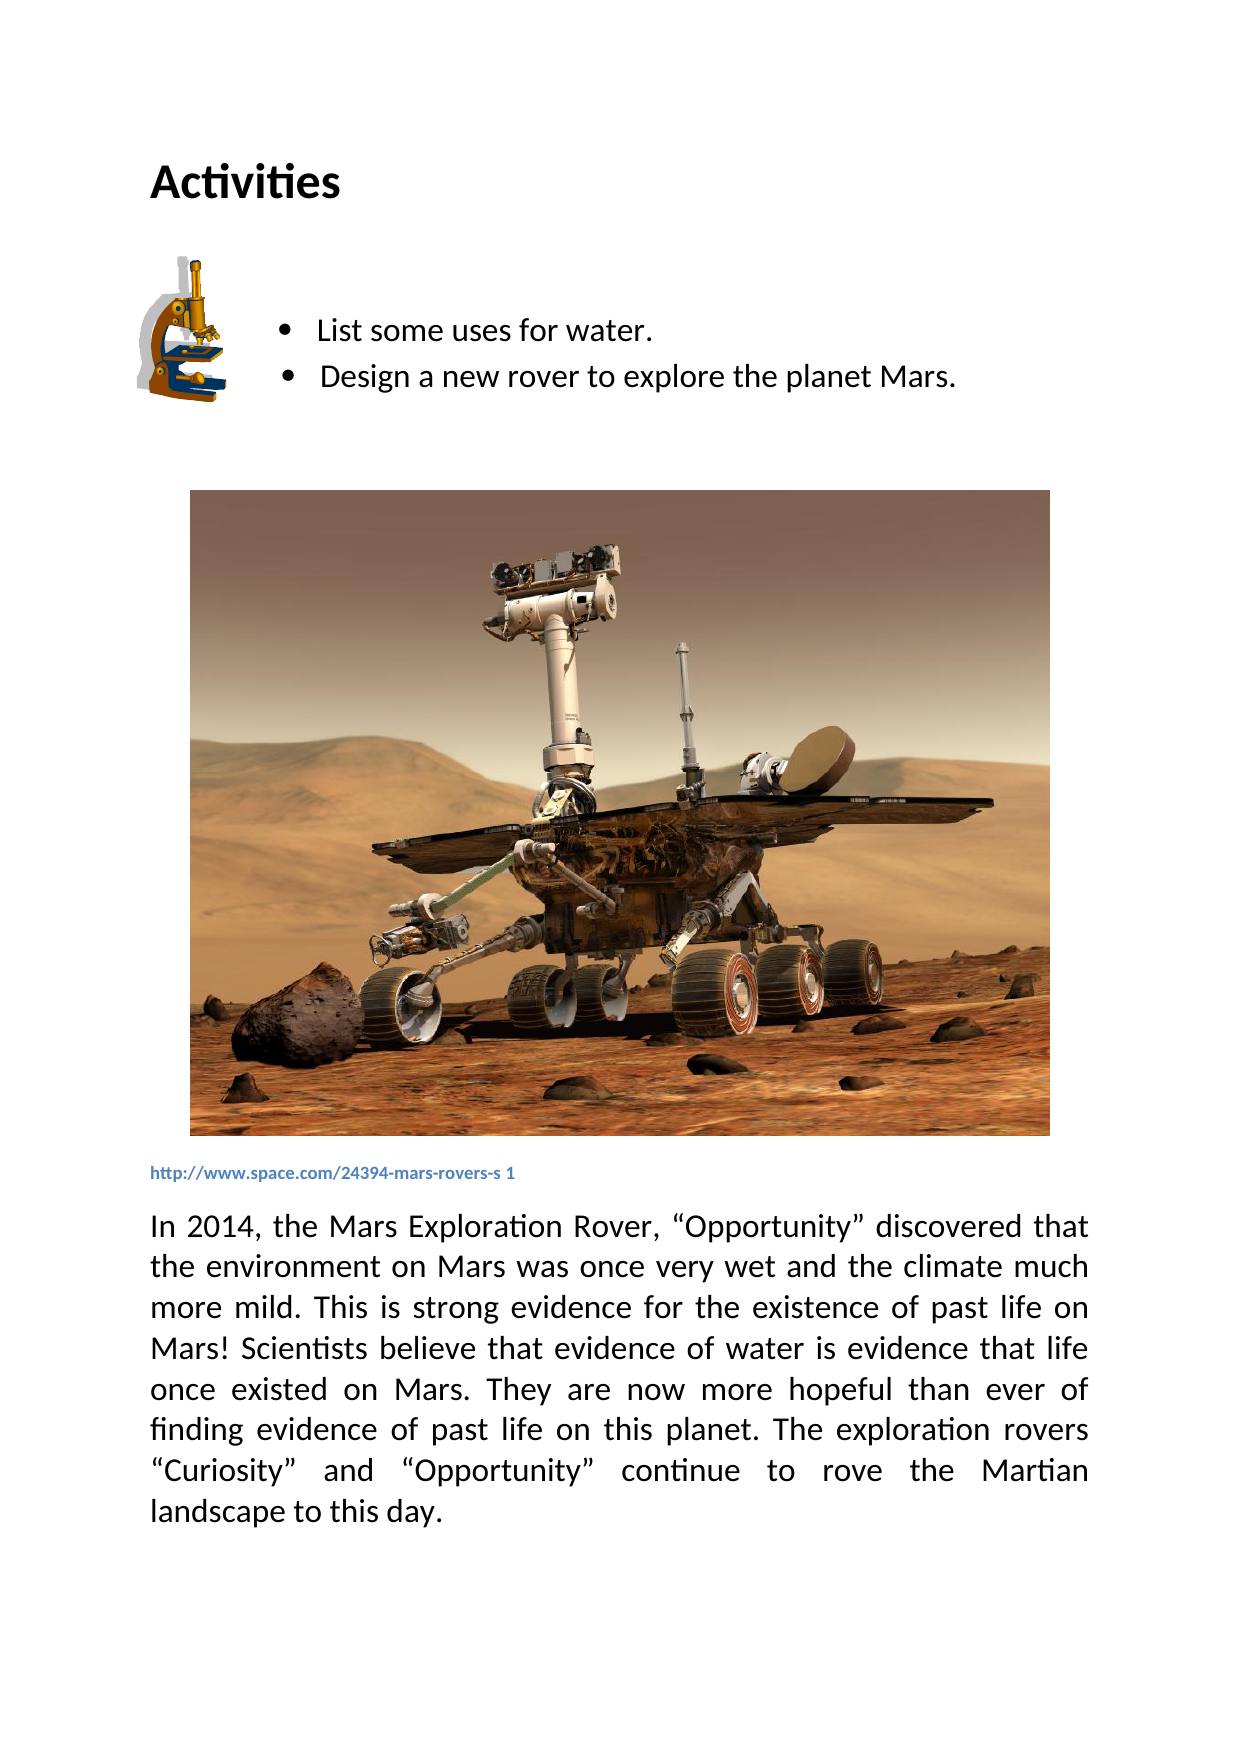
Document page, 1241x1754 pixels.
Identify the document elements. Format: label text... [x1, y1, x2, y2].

text http://www.space.com/24394-mars-rovers-s 1 [150, 1161, 1090, 1184]
list List some uses for water. [187, 308, 1090, 349]
text In 2014, the Mars Exploration Rover, “Opportunity” discovered that the environment on Mars was once very wet and the climate much more mild. This is strong evidence for the existence of past life on Mars! Scientists believe that evidence of water is evidence that life once existed on Mars. They are now more hopeful than ever of finding evidence of past life on this planet. The exploration rovers “Curiosity” and “Opportunity” continue to rove the Martian landscape to this day. [150, 1204, 1090, 1530]
text Activities [150, 150, 1090, 211]
list Design a new rover to explore the planet Mars. [187, 355, 1090, 396]
picture [190, 490, 1050, 1136]
